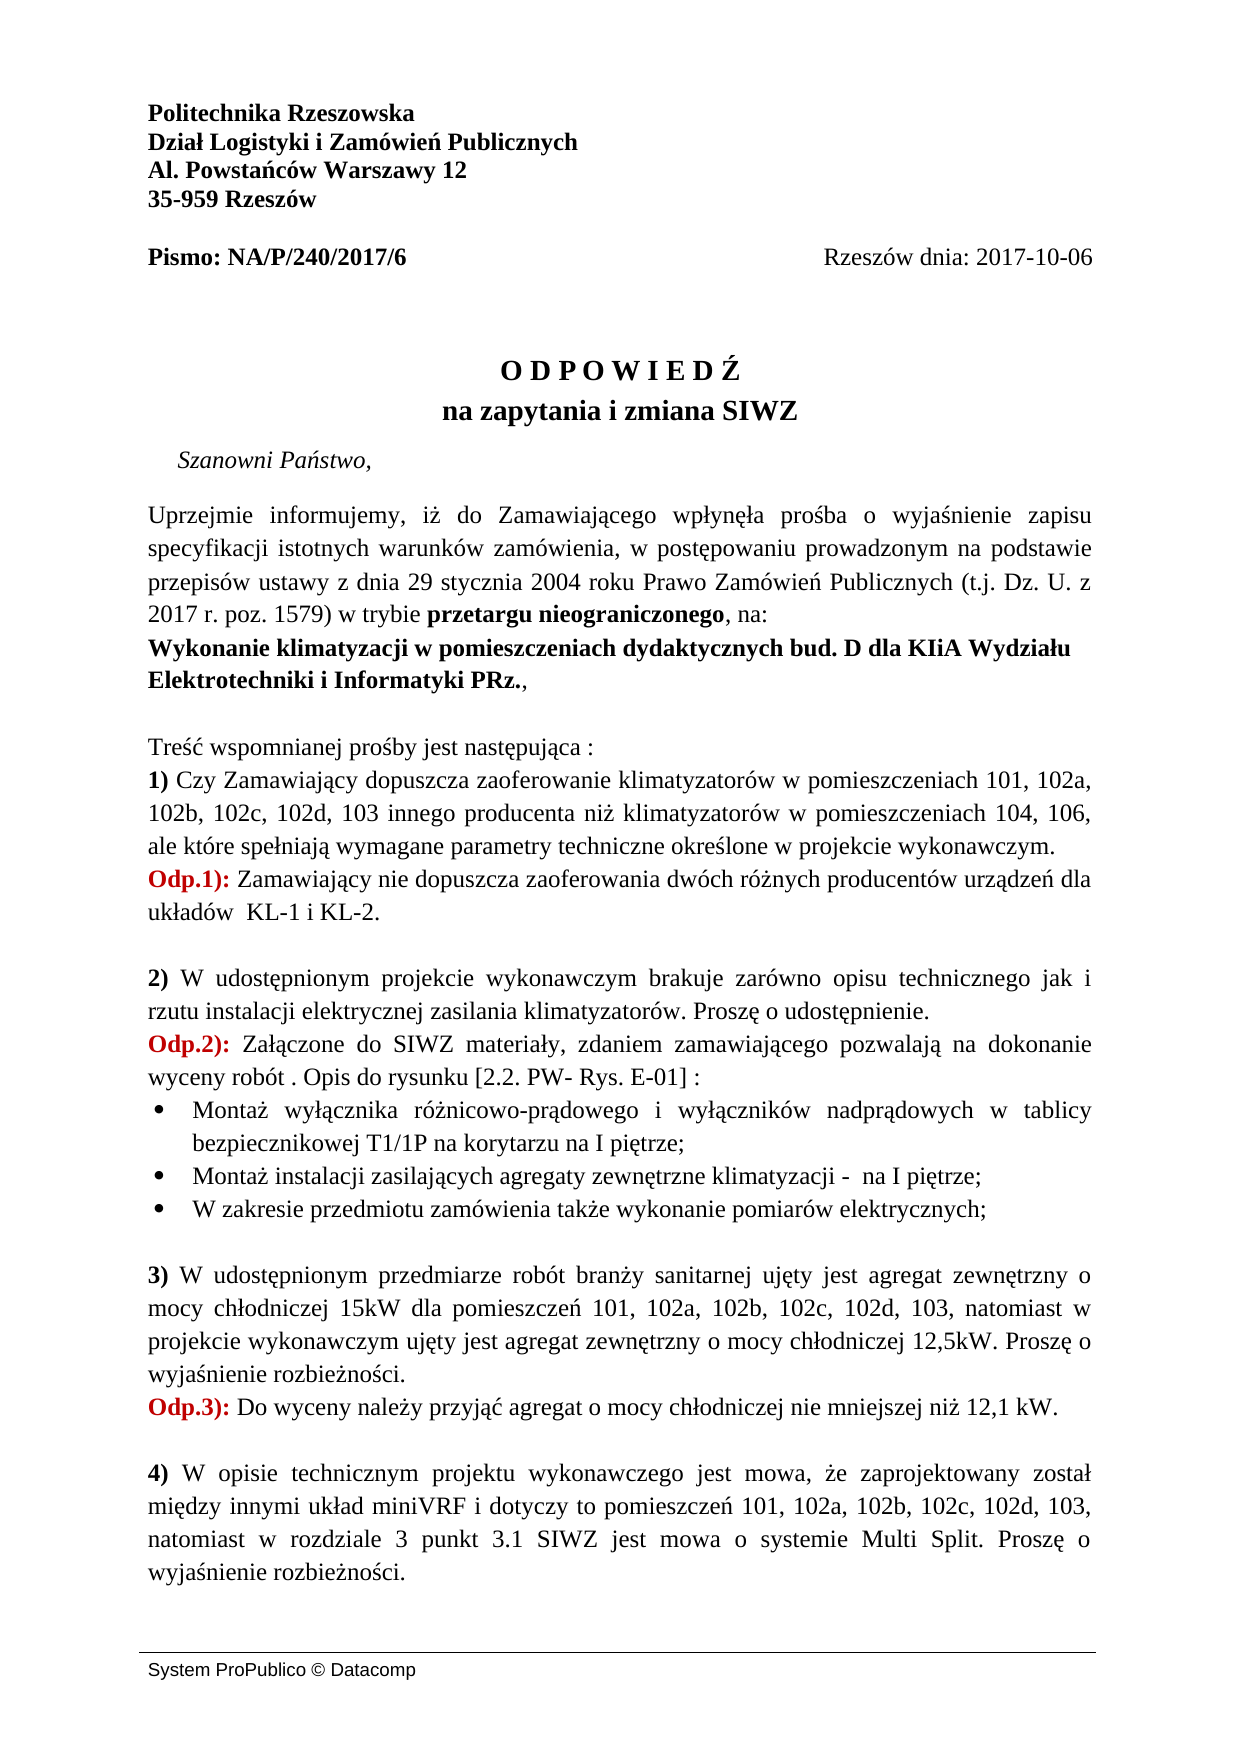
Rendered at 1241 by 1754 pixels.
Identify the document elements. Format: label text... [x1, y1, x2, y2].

subtitle na zapytania i zmiana SIWZ [148, 393, 1092, 426]
text 4) W opisie technicznym projektu wykonawczego jest mowa, że zaprojektowany został między innymi układ miniVRF i dotyczy to pomieszczeń 101, 102a, 102b, 102c, 102d, 103, natomiast w rozdziale 3 punkt 3.1 SIWZ jest mowa o systemie Multi Split. Proszę o wyjaśnienie rozbieżności. [148, 1458, 1092, 1586]
text 35-959 Rzeszów [148, 184, 1092, 213]
text 3) W udostępnionym przedmiarze robót branży sanitarnej ujęty jest agregat zewnętrzny o mocy chłodniczej 15kW dla pomieszczeń 101, 102a, 102b, 102c, 102d, 103, natomiast w projekcie wykonawczym ujęty jest agregat zewnętrzny o mocy chłodniczej 12,5kW. Proszę o wyjaśnienie rozbieżności. [148, 1260, 1092, 1388]
text Odp.3): Do wyceny należy przyjąć agregat o mocy chłodniczej nie mniejszej niż 12,1 kW. [148, 1392, 1092, 1421]
text 1) Czy Zamawiający dopuszcza zaoferowanie klimatyzatorów w pomieszczeniach 101, 102a, 102b, 102c, 102d, 103 innego producenta niż klimatyzatorów w pomieszczeniach 104, 106, ale które spełniają wymagane parametry techniczne określone w projekcie wykonawczym. [148, 765, 1092, 859]
subtitle O D P O W I E D Ź [148, 353, 1092, 386]
text 2) W udostępnionym projekcie wykonawczym brakuje zarówno opisu technicznego jak i rzutu instalacji elektrycznej zasilania klimatyzatorów. Proszę o udostępnienie. [148, 963, 1092, 1024]
text Treść wspomnianej prośby jest następująca : [148, 732, 1092, 760]
text Szanowni Państwo, [177, 445, 1092, 474]
text Odp.2): Załączone do SIWZ materiały, zdaniem zamawiającego pozwalają na dokonanie wyceny robót . Opis do rysunku [2.2. PW- Rys. E-01] : [148, 1029, 1092, 1091]
text Uprzejmie informujemy, iż do Zamawiającego wpłynęła prośba o wyjaśnienie zapisu specyfikacji istotnych warunków zamówienia, w postępowaniu prowadzonym na podstawie przepisów ustawy z dnia 29 stycznia 2004 roku Prawo Zamówień Publicznych (t.j. Dz. U. z 2017 r. poz. 1579) w trybie przetargu nieograniczonego, na: [148, 501, 1092, 628]
list Montaż wyłącznika różnicowo-prądowego i wyłączników nadprądowych w tablicy bezpiecznikowej T1/1P na korytarzu na I piętrze; [154, 1095, 1092, 1157]
text Al. Powstańców Warszawy 12 [148, 155, 1092, 184]
list Montaż instalacji zasilających agregaty zewnętrzne klimatyzacji - na I piętrze; [154, 1161, 1092, 1190]
text Politechnika Rzeszowska [148, 98, 1092, 127]
list W zakresie przedmiotu zamówienia także wykonanie pomiarów elektrycznych; [154, 1194, 1092, 1223]
text Pismo: NA/P/240/2017/6 Rzeszów dnia: 2017-10-06 [148, 242, 1092, 270]
text Wykonanie klimatyzacji w pomieszczeniach dydaktycznych bud. D dla KIiA Wydziału Elektrotechniki i Informatyki PRz., [148, 633, 1092, 694]
text Odp.1): Zamawiający nie dopuszcza zaoferowania dwóch różnych producentów urządzeń dla układów KL-1 i KL-2. [148, 864, 1092, 926]
text Dział Logistyki i Zamówień Publicznych [148, 127, 1092, 155]
